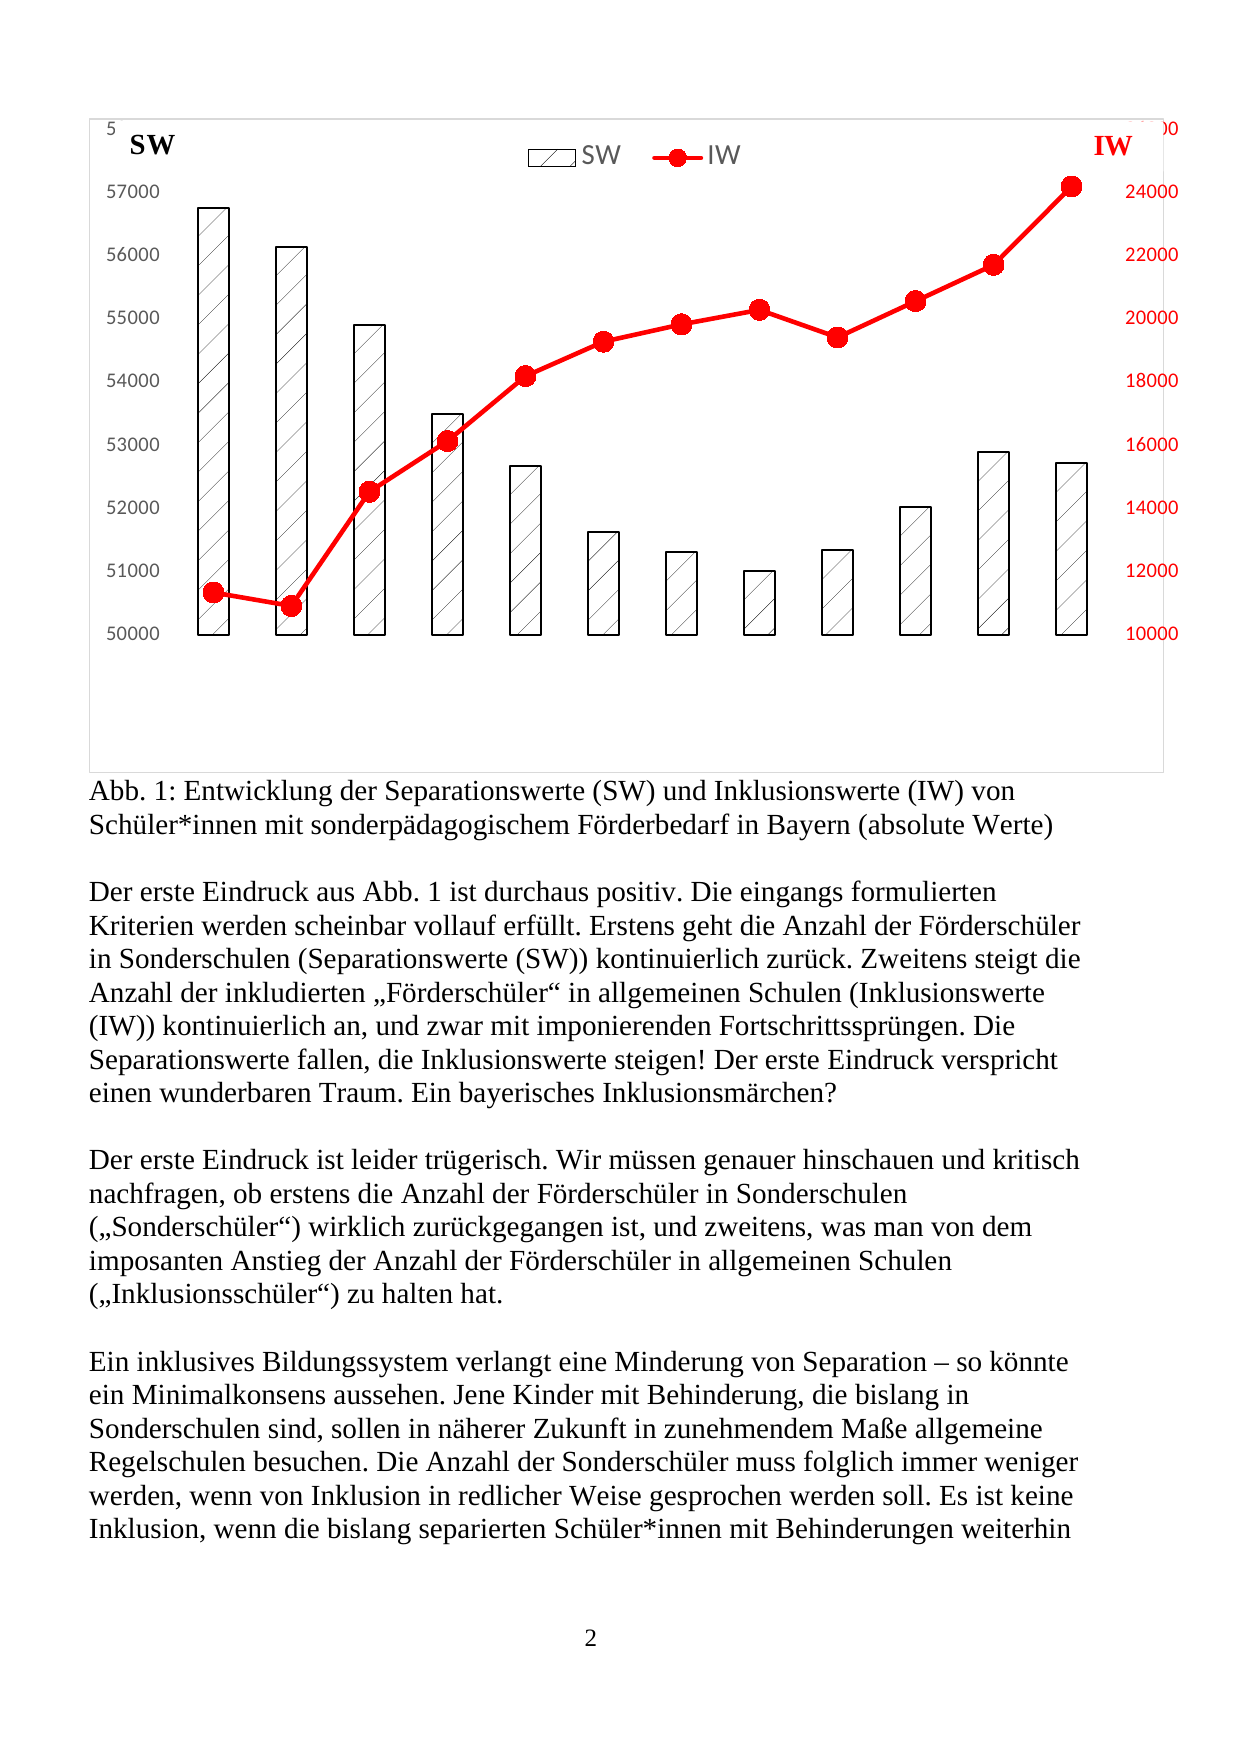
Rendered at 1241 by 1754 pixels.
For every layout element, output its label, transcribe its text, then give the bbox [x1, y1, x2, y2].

text Abb. 1: Entwicklung der Separationswerte (SW) und Inklusionswerte (IW) von Schüler*innen mit sonderpädagogischem Förderbedarf in Bayern (absolute Werte) [89, 773, 1092, 841]
text Der erste Eindruck aus Abb. 1 ist durchaus positiv. Die eingangs formulierten Kriterien werden scheinbar vollauf erfüllt. Erstens geht die Anzahl der Förderschüler in Sonderschulen (Separationswerte (SW)) kontinuierlich zurück. Zweitens steigt die Anzahl der inkludierten „Förderschüler“ in allgemeinen Schulen (Inklusionswerte (IW)) kontinuierlich an, und zwar mit imponierenden Fortschrittssprüngen. Die Separationswerte fallen, die Inklusionswerte steigen! Der erste Eindruck verspricht einen wunderbaren Traum. Ein bayerisches Inklusionsmärchen? [89, 874, 1092, 1109]
text Der erste Eindruck ist leider trügerisch. Wir müssen genauer hinschauen und kritisch nachfragen, ob erstens die Anzahl der Förderschüler in Sonderschulen („Sonderschüler“) wirklich zurückgegangen ist, und zweitens, was man von dem imposanten Anstieg der Anzahl der Förderschüler in allgemeinen Schulen („Inklusionsschüler“) zu halten hat. [89, 1142, 1092, 1310]
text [89, 1344, 1092, 1545]
